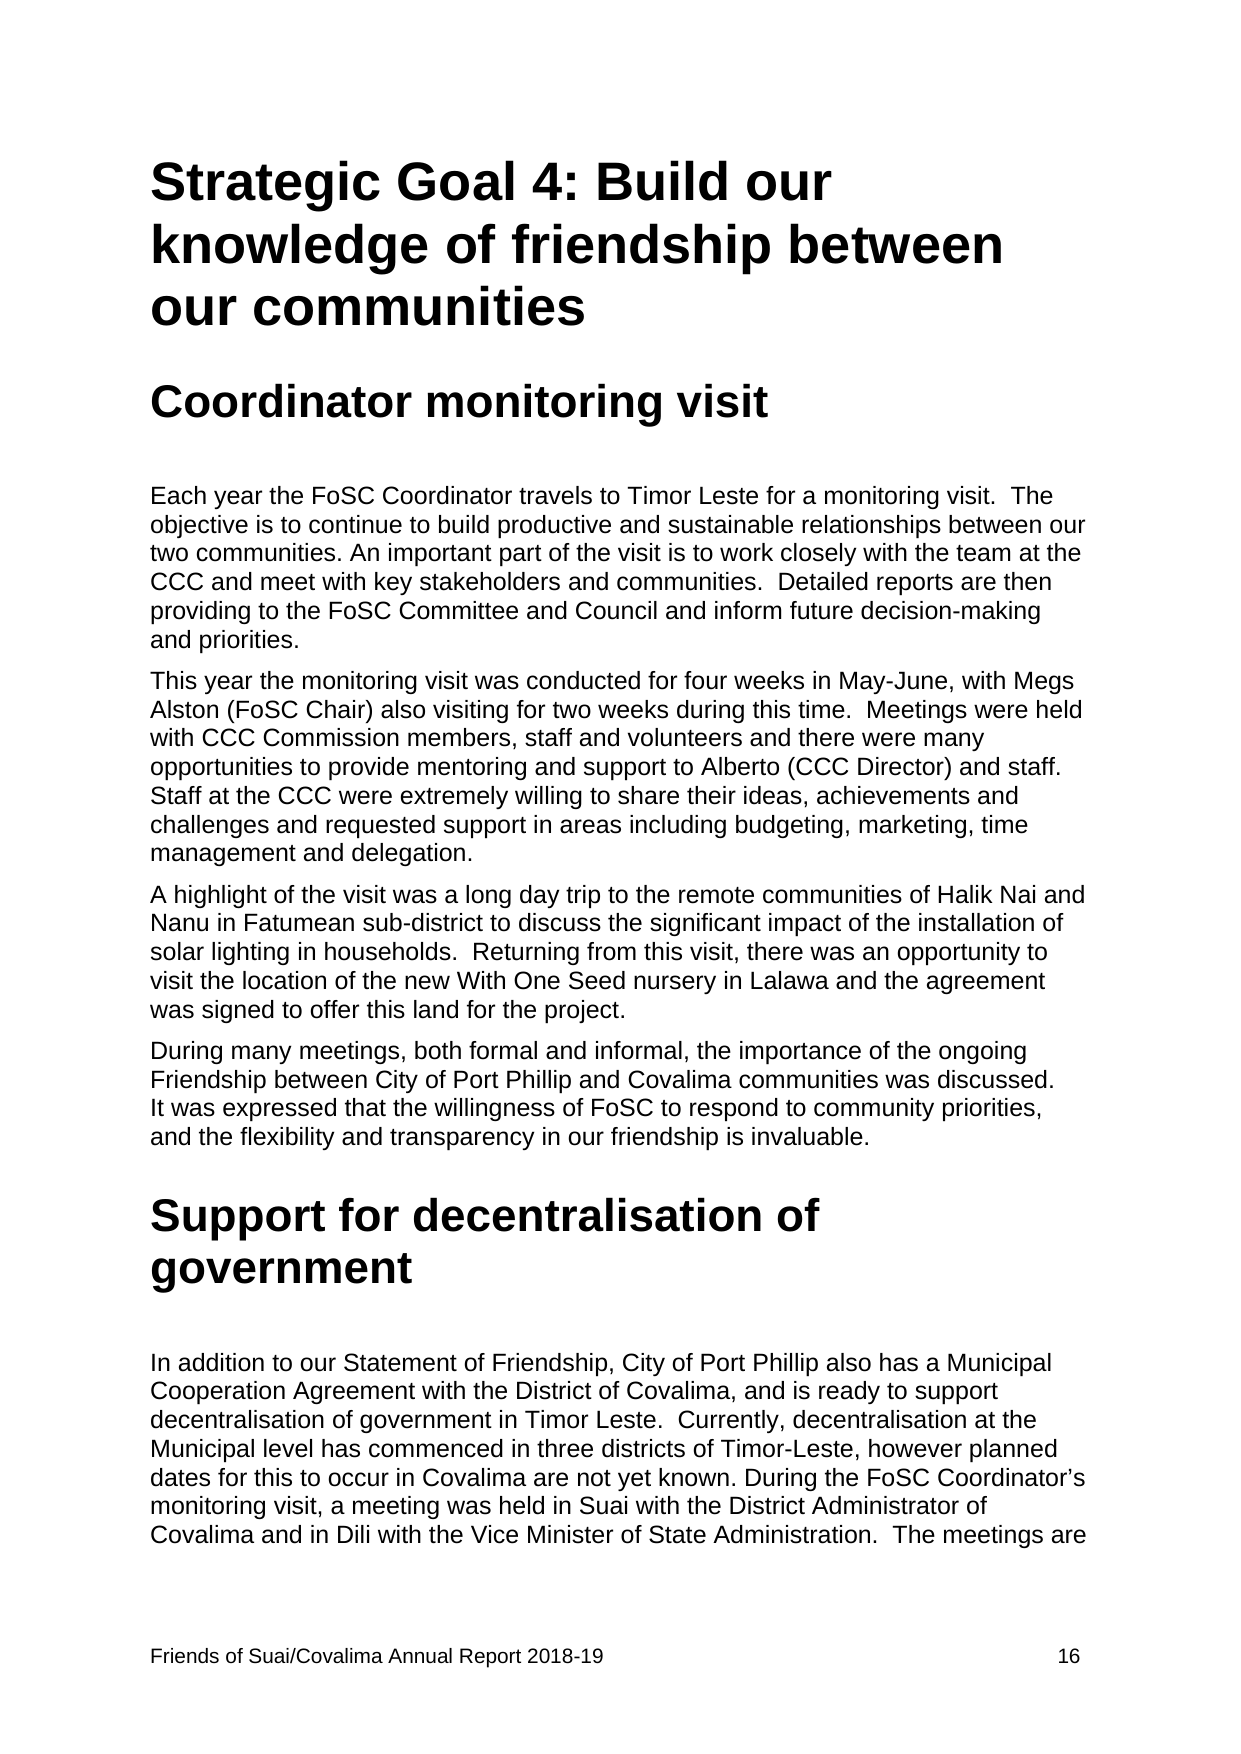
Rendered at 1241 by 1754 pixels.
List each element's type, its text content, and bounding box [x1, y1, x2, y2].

text This year the monitoring visit was conducted for four weeks in May-June, with Megs Alston (FoSC Chair) also visiting for two weeks during this time. Meetings were held with CCC Commission members, staff and volunteers and there were many opportunities to provide mentoring and support to Alberto (CCC Director) and staff. Staff at the CCC were extremely willing to share their ideas, achievements and challenges and requested support in areas including budgeting, marketing, time management and delegation. [150, 666, 1090, 867]
subtitle Coordinator monitoring visit [150, 374, 1090, 427]
subtitle Strategic Goal 4: Build our knowledge of friendship between our communities [150, 150, 1090, 337]
text Each year the FoSC Coordinator travels to Timor Leste for a monitoring visit. The objective is to continue to build productive and sustainable relationships between our two communities. An important part of the visit is to work closely with the team at the CCC and meet with key stakeholders and communities. Detailed reports are then providing to the FoSC Committee and Council and inform future decision-making and priorities. [150, 481, 1090, 653]
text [150, 1347, 1090, 1549]
subtitle Support for decentralisation of government [150, 1188, 1090, 1294]
text During many meetings, both formal and informal, the importance of the ongoing Friendship between City of Port Phillip and Covalima communities was discussed. It was expressed that the willingness of FoSC to respond to community priorities, and the flexibility and transparency in our friendship is invaluable. [150, 1036, 1090, 1151]
text A highlight of the visit was a long day trip to the remote communities of Halik Nai and Nanu in Fatumean sub-district to discuss the significant impact of the installation of solar lighting in households. Returning from this visit, there was an opportunity to visit the location of the new With One Seed nursery in Lalawa and the agreement was signed to offer this land for the project. [150, 879, 1090, 1023]
